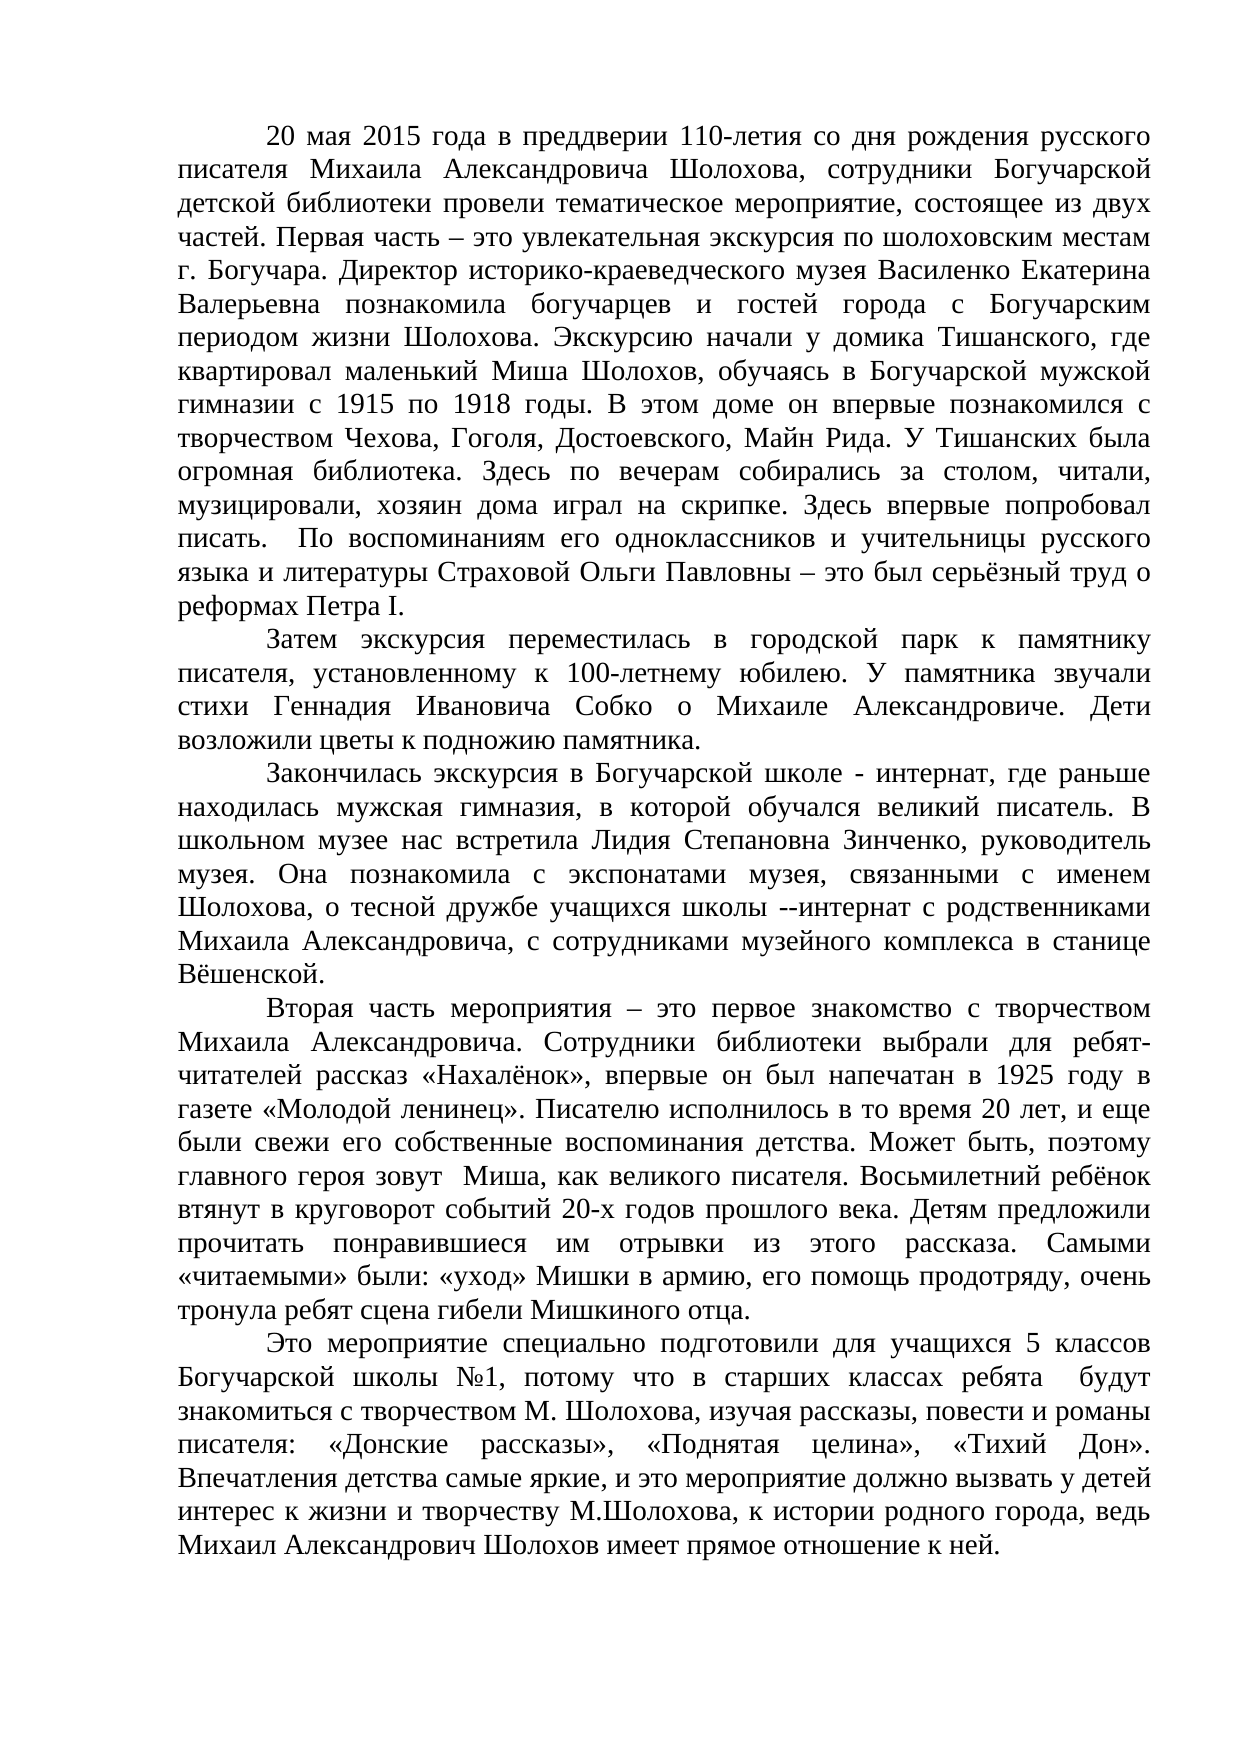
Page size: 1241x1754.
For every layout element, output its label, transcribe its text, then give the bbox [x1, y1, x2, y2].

text Затем экскурсия переместилась в городской парк к памятнику писателя, установленному к 100-летнему юбилею. У памятника звучали стихи Геннадия Ивановича Собко о Михаиле Александровиче. Дети возложили цветы к подножию памятника. [177, 621, 1152, 755]
text 20 мая 2015 года в преддверии 110-летия со дня рождения русского писателя Михаила Александровича Шолохова, сотрудники Богучарской детской библиотеки провели тематическое мероприятие, состоящее из двух частей. Первая часть – это увлекательная экскурсия по шолоховским местам г. Богучара. Директор историко-краеведческого музея Василенко Екатерина Валерьевна познакомила богучарцев и гостей города с Богучарским периодом жизни Шолохова. Экскурсию начали у домика Тишанского, где квартировал маленький Миша Шолохов, обучаясь в Богучарской мужской гимназии с 1915 по 1918 годы. В этом доме он впервые познакомился с творчеством Чехова, Гоголя, Достоевского, Майн Рида. У Тишанских была огромная библиотека. Здесь по вечерам собирались за столом, читали, музицировали, хозяин дома играл на скрипке. Здесь впервые попробовал писать. По воспоминаниям его одноклассников и учительницы русского языка и литературы Страховой Ольги Павловны – это был серьёзный труд о реформах Петра I. [177, 118, 1152, 621]
text Вторая часть мероприятия – это первое знакомство с творчеством Михаила Александровича. Сотрудники библиотеки выбрали для ребят-читателей рассказ «Нахалёнок», впервые он был напечатан в 1925 году в газете «Молодой ленинец». Писателю исполнилось в то время 20 лет, и еще были свежи его собственные воспоминания детства. Может быть, поэтому главного героя зовут Миша, как великого писателя. Восьмилетний ребёнок втянут в круговорот событий 20-х годов прошлого века. Детям предложили прочитать понравившиеся им отрывки из этого рассказа. Самыми «читаемыми» были: «уход» Мишки в армию, его помощь продотряду, очень тронула ребят сцена гибели Мишкиного отца. [177, 990, 1152, 1326]
text Закончилась экскурсия в Богучарской школе - интернат, где раньше находилась мужская гимназия, в которой обучался великий писатель. В школьном музее нас встретила Лидия Степановна Зинченко, руководитель музея. Она познакомила с экспонатами музея, связанными с именем Шолохова, о тесной дружбе учащихся школы --интернат с родственниками Михаила Александровича, с сотрудниками музейного комплекса в станице Вёшенской. [177, 755, 1152, 990]
text Это мероприятие специально подготовили для учащихся 5 классов Богучарской школы №1, потому что в старших классах ребята будут знакомиться с творчеством М. Шолохова, изучая рассказы, повести и романы писателя: «Донские рассказы», «Поднятая целина», «Тихий Дон». Впечатления детства самые яркие, и это мероприятие должно вызвать у детей интерес к жизни и творчеству М.Шолохова, к истории родного города, ведь Михаил Александрович Шолохов имеет прямое отношение к ней. [177, 1326, 1152, 1560]
